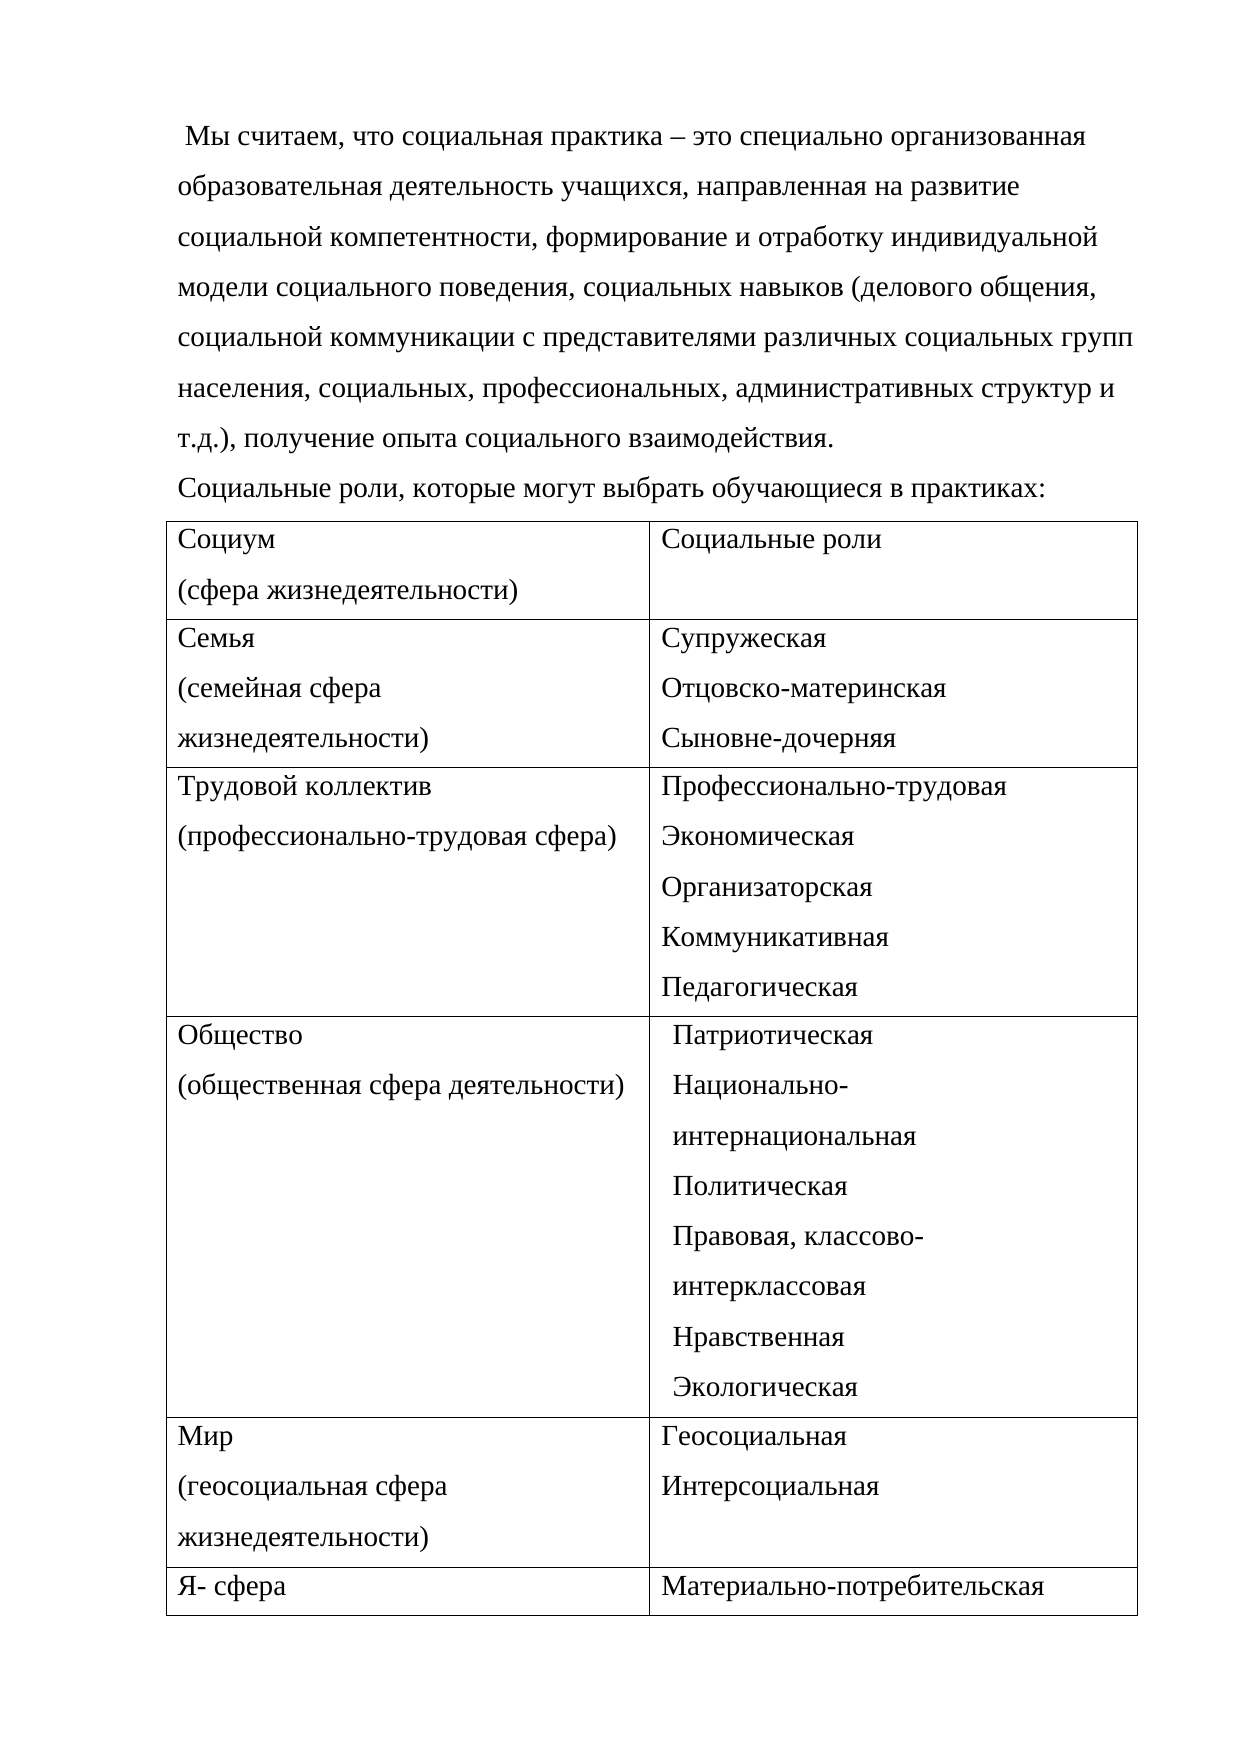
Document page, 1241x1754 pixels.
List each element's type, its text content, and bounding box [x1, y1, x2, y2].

text Социальные роли, которые могут выбрать обучающиеся в практиках: [177, 470, 1152, 504]
table_header Социум (сфера жизнедеятельности) [167, 522, 649, 619]
table_cell Семья (семейная сфера жизнедеятельности) [167, 620, 649, 767]
table_cell Профессионально-трудовая Экономическая Организаторская Коммуникативная Педагогическая [650, 768, 1137, 1016]
table_cell Общество (общественная сфера деятельности) [167, 1017, 649, 1417]
table_cell [650, 1017, 1137, 1417]
table_cell Трудовой коллектив (профессионально-трудовая сфера) [167, 768, 649, 1016]
table_header Социальные роли [650, 522, 1137, 619]
table_cell Я- сфера (эгосфера) [167, 1568, 649, 1615]
text Мы считаем, что социальная практика – это специально организованная образовательная деятельность учащихся, направленная на развитие социальной компетентности, формирование и отработку индивидуальной модели социального поведения, социальных навыков (делового общения, социальной коммуникации с представителями различных социальных групп населения, социальных, профессиональных, административных структур и т.д.), получение опыта социального взаимодействия. [177, 118, 1152, 453]
table_cell Супружеская Отцовско-материнская Сыновне-дочерняя [650, 620, 1137, 767]
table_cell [650, 1568, 1137, 1615]
table_cell Геосоциальная Интерсоциальная [650, 1418, 1137, 1567]
table_cell Мир (геосоциальная сфера жизнедеятельности) [167, 1418, 649, 1567]
